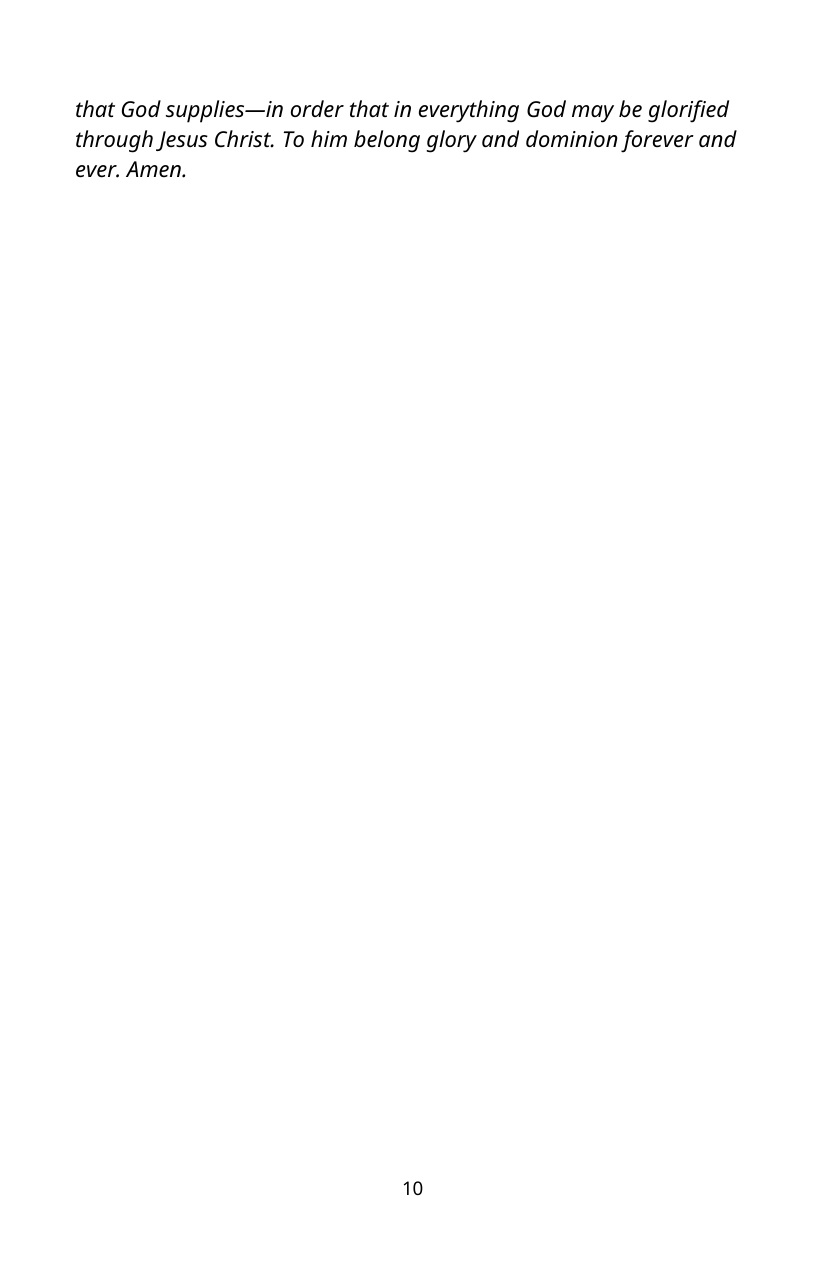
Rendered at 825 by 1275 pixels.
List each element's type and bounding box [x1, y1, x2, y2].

text [75, 94, 750, 184]
